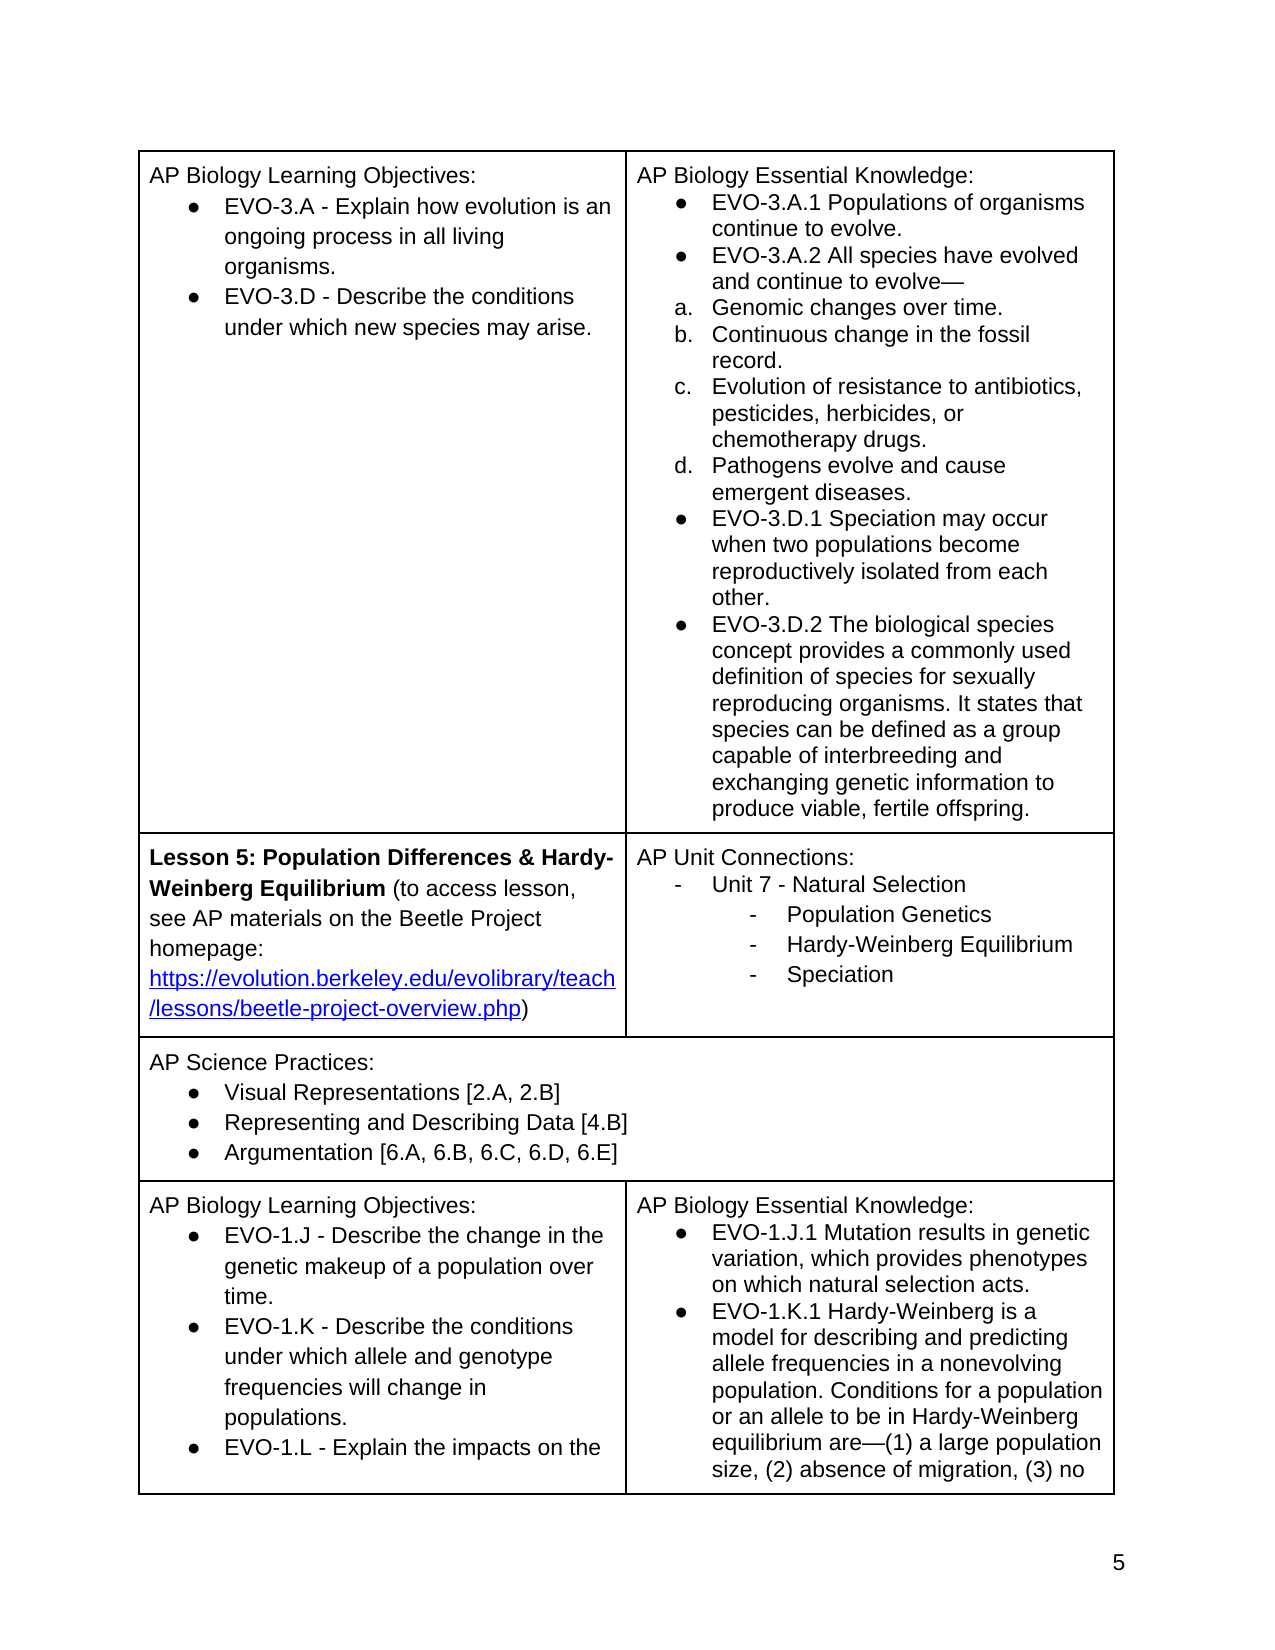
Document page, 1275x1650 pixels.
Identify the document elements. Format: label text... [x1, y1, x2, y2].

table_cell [140, 1182, 625, 1492]
table_cell Lesson 5: Population Differences & Hardy-Weinberg Equilibrium (to access lesson, see AP materials on the Beetle Project homepage: https://evolution.berkeley.edu/evolibrary/teach/lessons/beetle-project-overview.php) [140, 834, 625, 1036]
table_cell AP Science Practices: Visual Representations [2.A, 2.B] Representing and Describing Data [4.B] Argumentation [6.A, 6.B, 6.C, 6.D, 6.E] [140, 1038, 1113, 1180]
table_cell AP Unit Connections: Unit 7 - Natural Selection Population Genetics Hardy-Weinberg Equilibrium Speciation [627, 834, 1113, 1036]
table_cell AP Biology Learning Objectives: EVO-3.A - Explain how evolution is an ongoing process in all living organisms. EVO-3.D - Describe the conditions under which new species may arise. [140, 152, 625, 832]
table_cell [627, 1182, 1113, 1492]
table_cell AP Biology Essential Knowledge: EVO-3.A.1 Populations of organisms continue to evolve. EVO-3.A.2 All species have evolved and continue to evolve— Genomic changes over time. Continuous change in the fossil record. Evolution of resistance to antibiotics, pesticides, herbicides, or chemotherapy drugs. Pathogens evolve and cause emergent diseases. EVO-3.D.1 Speciation may occur when two populations become reproductively isolated from each other. EVO-3.D.2 The biological species concept provides a commonly used definition of species for sexually reproducing organisms. It states that species can be defined as a group capable of interbreeding and exchanging genetic information to produce viable, fertile offspring. [627, 152, 1113, 832]
